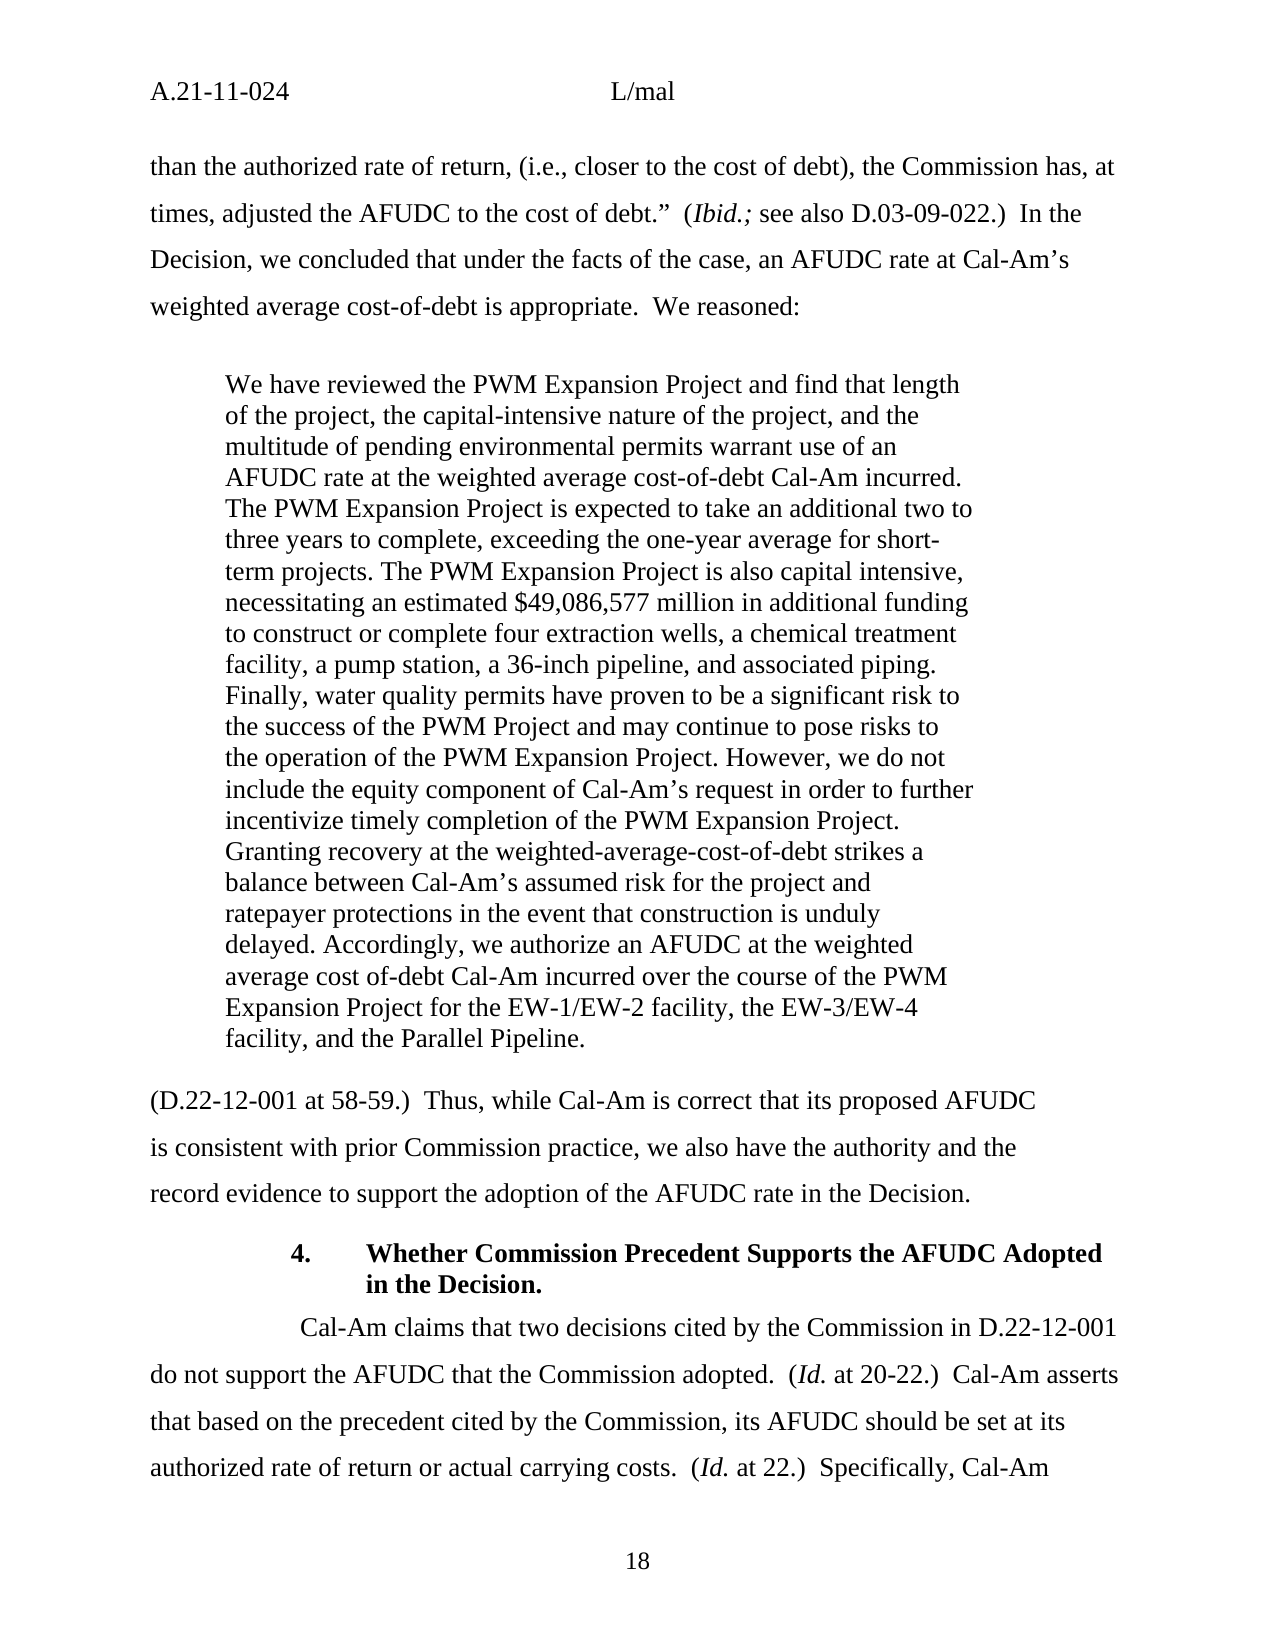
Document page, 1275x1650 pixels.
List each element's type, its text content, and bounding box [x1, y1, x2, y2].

subtitle Whether Commission Precedent Supports the AFUDC Adopted in the Decision. [291, 1237, 1125, 1299]
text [150, 150, 1125, 321]
text (D.22-12-001 at 58-59.) Thus, while Cal-Am is correct that its proposed AFUDC is consistent with prior Commission practice, we also have the authority and the record evidence to support the adoption of the AFUDC rate in the Decision. [150, 1084, 1050, 1209]
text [150, 1311, 1125, 1483]
text We have reviewed the PWM Expansion Project and find that length of the project, the capital-intensive nature of the project, and the multitude of pending environmental permits warrant use of an AFUDC rate at the weighted average cost-of-debt Cal-Am incurred. The PWM Expansion Project is expected to take an additional two to three years to complete, exceeding the one-year average for short-term projects. The PWM Expansion Project is also capital intensive, necessitating an estimated $49,086,577 million in additional funding to construct or complete four extraction wells, a chemical treatment facility, a pump station, a 36-inch pipeline, and associated piping. Finally, water quality permits have proven to be a significant risk to the success of the PWM Project and may continue to pose risks to the operation of the PWM Expansion Project. However, we do not include the equity component of Cal-Am’s request in order to further incentivize timely completion of the PWM Expansion Project. Granting recovery at the weighted-average-cost-of-debt strikes a balance between Cal-Am’s assumed risk for the project and ratepayer protections in the event that construction is unduly delayed. Accordingly, we authorize an AFUDC at the weighted average cost of-debt Cal-Am incurred over the course of the PWM Expansion Project for the EW-1/EW-2 facility, the EW-3/EW-4 facility, and the Parallel Pipeline. [225, 368, 975, 1053]
